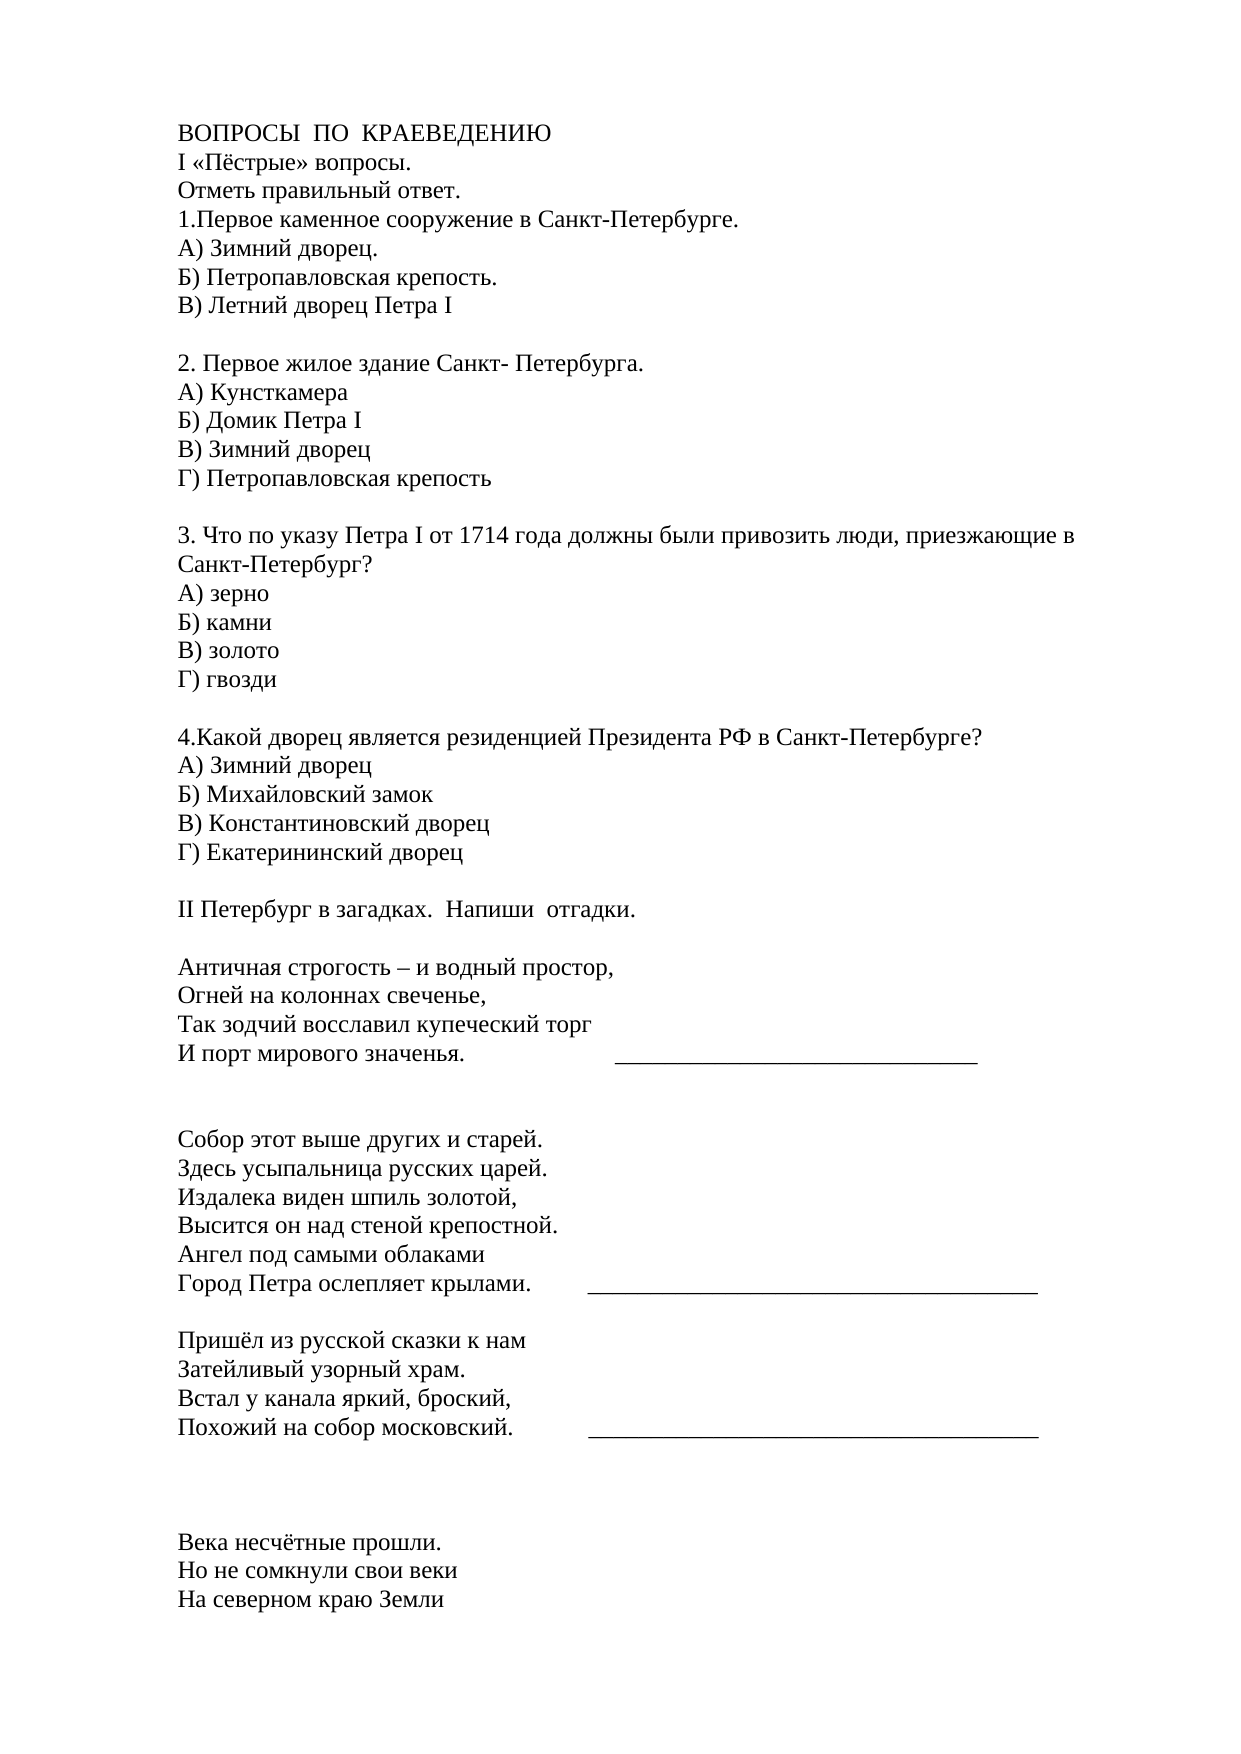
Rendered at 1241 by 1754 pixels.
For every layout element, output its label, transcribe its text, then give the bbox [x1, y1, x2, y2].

text А) Зимний дворец. [177, 233, 1152, 262]
text Здесь усыпальница русских царей. [177, 1153, 1152, 1182]
text 2. Первое жилое здание Санкт- Петербурга. [177, 348, 1152, 377]
text ВОПРОСЫ ПО КРАЕВЕДЕНИЮ [177, 118, 1152, 147]
text Б) камни [177, 607, 1152, 636]
text В) Константиновский дворец [177, 808, 1152, 837]
text В) Летний дворец Петра I [177, 291, 1152, 319]
text Затейливый узорный храм. [177, 1354, 1152, 1383]
text А) Зимний дворец [177, 751, 1152, 779]
text В) золото [177, 636, 1152, 664]
text Высится он над стеной крепостной. [177, 1211, 1152, 1239]
text 3. Что по указу Петра I от 1714 года должны были привозить люди, приезжающие в Санкт-Петербург? [177, 521, 1152, 578]
text Отметь правильный ответ. [177, 176, 1152, 204]
text На северном краю Земли [177, 1584, 1152, 1613]
text В) Зимний дворец [177, 434, 1152, 463]
text Б) Петропавловская крепость. [177, 262, 1152, 291]
text 1.Первое каменное сооружение в Санкт-Петербурге. [177, 204, 1152, 233]
text Пришёл из русской сказки к нам [177, 1326, 1152, 1354]
text Г) Петропавловская крепость [177, 463, 1152, 492]
text Похожий на собор московский. ____________________________________ [177, 1412, 1152, 1441]
text Г) гвозди [177, 664, 1152, 693]
text А) Кунсткамера [177, 377, 1152, 406]
text Но не сомкнули свои веки [177, 1556, 1152, 1584]
text II Петербург в загадках. Напиши отгадки. [177, 894, 1152, 923]
text Собор этот выше других и старей. [177, 1124, 1152, 1153]
text Г) Екатерининский дворец [177, 837, 1152, 866]
text 4.Какой дворец является резиденцией Президента РФ в Санкт-Петербурге? [177, 722, 1152, 751]
text И порт мирового значенья. _____________________________ [177, 1038, 1152, 1067]
text Город Петра ослепляет крылами. ____________________________________ [177, 1268, 1152, 1297]
text Века несчётные прошли. [177, 1527, 1152, 1556]
text Встал у канала яркий, броский, [177, 1383, 1152, 1412]
text Б) Михайловский замок [177, 779, 1152, 808]
text Огней на колоннах свеченье, [177, 981, 1152, 1009]
text I «Пёстрые» вопросы. [177, 147, 1152, 176]
text Ангел под самыми облаками [177, 1239, 1152, 1268]
text Античная строгость – и водный простор, [177, 952, 1152, 981]
text Так зодчий восславил купеческий торг [177, 1009, 1152, 1038]
text Б) Домик Петра I [177, 406, 1152, 434]
text А) зерно [177, 578, 1152, 607]
text Издалека виден шпиль золотой, [177, 1182, 1152, 1211]
